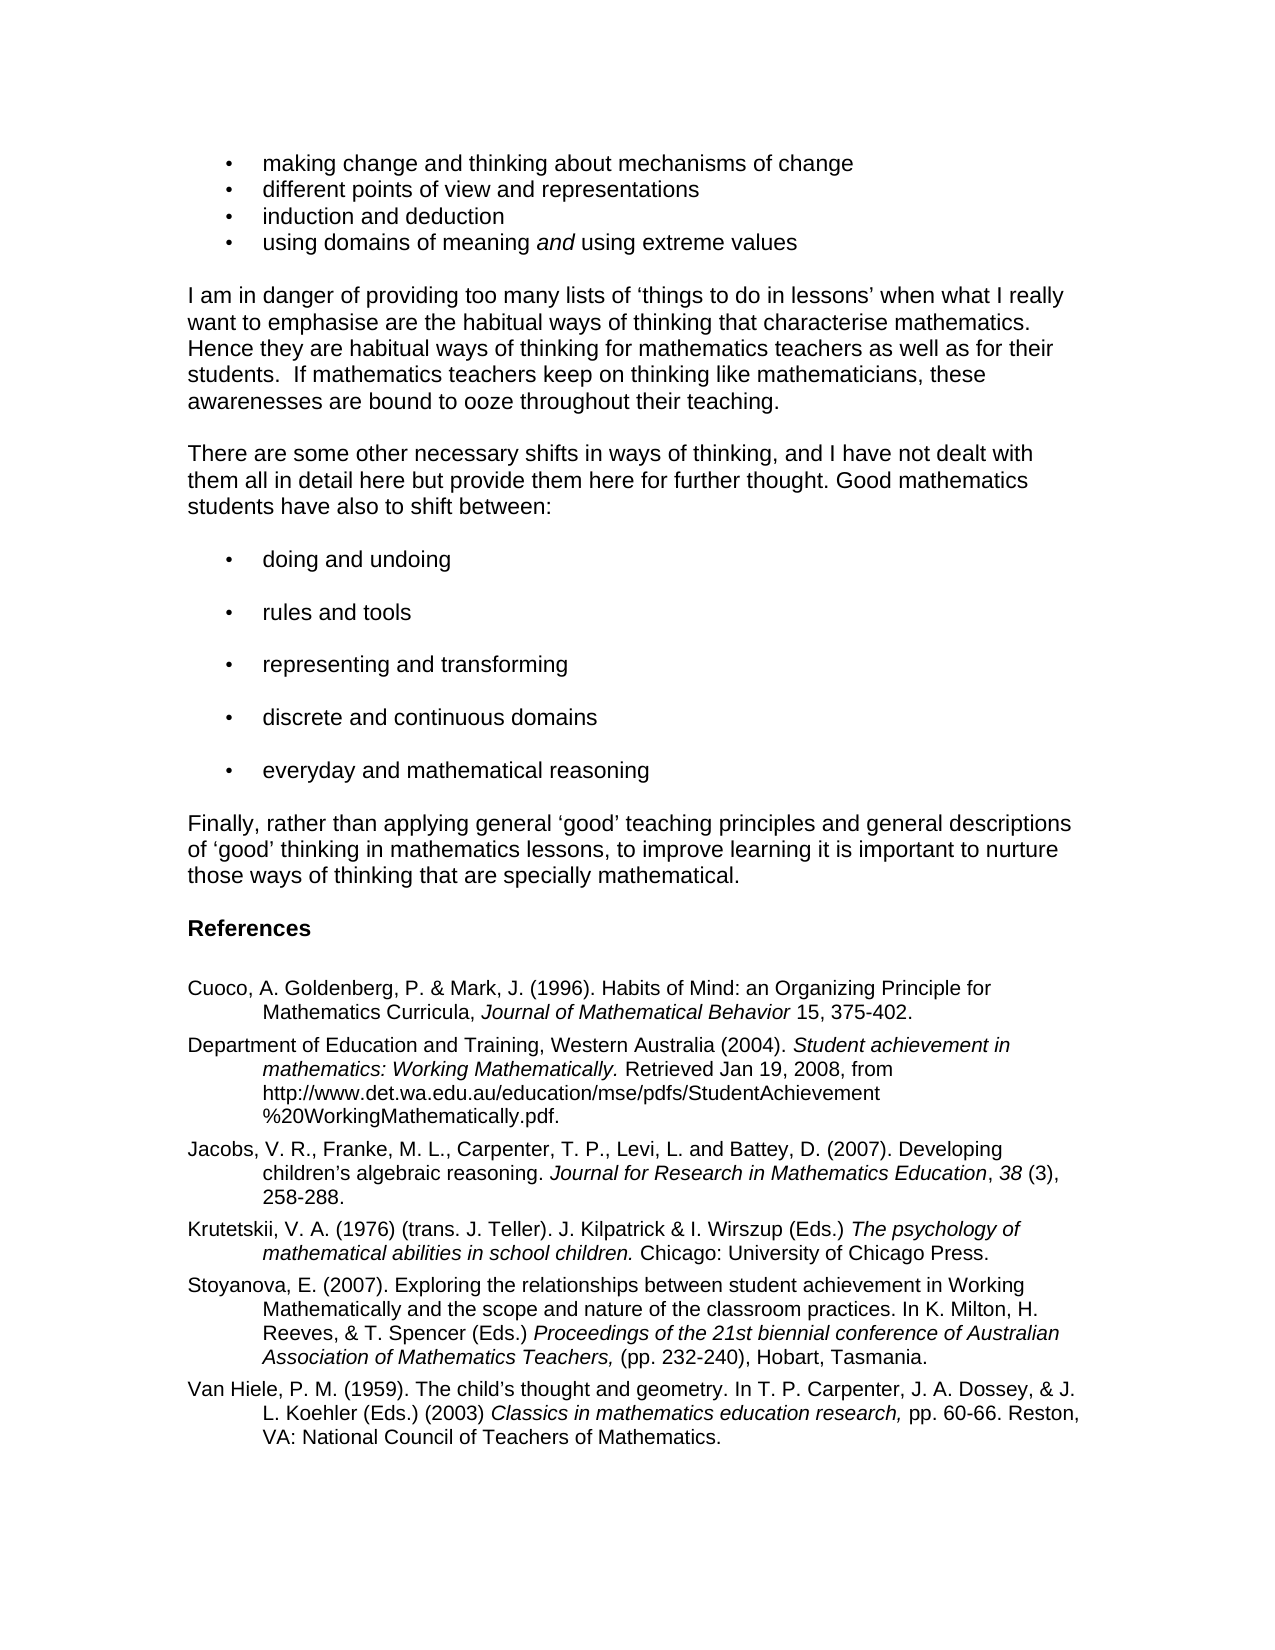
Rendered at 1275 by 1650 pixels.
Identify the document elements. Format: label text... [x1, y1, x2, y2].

text Jacobs, V. R., Franke, M. L., Carpenter, T. P., Levi, L. and Battey, D. (2007). Developing children’s algebraic reasoning. Journal for Research in Mathematics Education, 38 (3), 258-288. [187, 1137, 1087, 1208]
list discrete and continuous domains [225, 704, 1087, 731]
list rules and tools [225, 598, 1087, 625]
list different points of view and representations [225, 176, 1087, 203]
text Van Hiele, P. M. (1959). The child’s thought and geometry. In T. P. Carpenter, J. A. Dossey, & J. L. Koehler (Eds.) (2003) Classics in mathematics education research, pp. 60-66. : National Council of Teachers of Mathematics. [187, 1377, 1087, 1449]
text Department of Education and Training, (2004). Student achievement in mathematics: Working Mathematically. Retrieved Jan 19, 2008, from http://www.det.wa.edu.au/education/mse/pdfs/StudentAchievement%20WorkingMathematically.pdf. [187, 1032, 1087, 1128]
list representing and transforming [225, 651, 1087, 678]
list using domains of meaning and using extreme values [225, 229, 1087, 256]
text References [187, 915, 1087, 942]
list everyday and mathematical reasoning [225, 757, 1087, 783]
list doing and undoing [225, 546, 1087, 572]
text Krutetskii, V. A. (1976) (trans. J. Teller). J. Kilpatrick & I. Wirszup (Eds.) The psychology of mathematical abilities in school children. : Press. [187, 1217, 1087, 1265]
list induction and deduction [225, 203, 1087, 229]
text Finally, rather than applying general ‘good’ teaching principles and general descriptions of ‘good’ thinking in mathematics lessons, to improve learning it is important to nurture those ways of thinking that are specially mathematical. [187, 810, 1087, 889]
list making change and thinking about mechanisms of change [225, 150, 1087, 176]
text Cuoco, A. Goldenberg, P. & Mark, J. (1996). Habits of Mind: an Organizing Principle for Mathematics Curricula, Journal of Mathematical Behavior 15, 375-402. [187, 976, 1087, 1024]
text I am in danger of providing too many lists of ‘things to do in lessons’ when what I really want to emphasise are the habitual ways of thinking that characterise mathematics. Hence they are habitual ways of thinking for mathematics teachers as well as for their students. If mathematics teachers keep on thinking like mathematicians, these awarenesses are bound to ooze throughout their teaching. [187, 282, 1087, 414]
text Stoyanova, E. (2007). Exploring the relationships between student achievement in Working Mathematically and the scope and nature of the classroom practices. In K. Milton, H. Reeves, & T. Spencer (Eds.) Proceedings of the 21st biennial conference of Australian Association of Mathematics Teachers, (pp. 232-240), . [187, 1273, 1087, 1369]
text There are some other necessary shifts in ways of thinking, and I have not dealt with them all in detail here but provide them here for further thought. Good mathematics students have also to shift between: [187, 440, 1087, 519]
